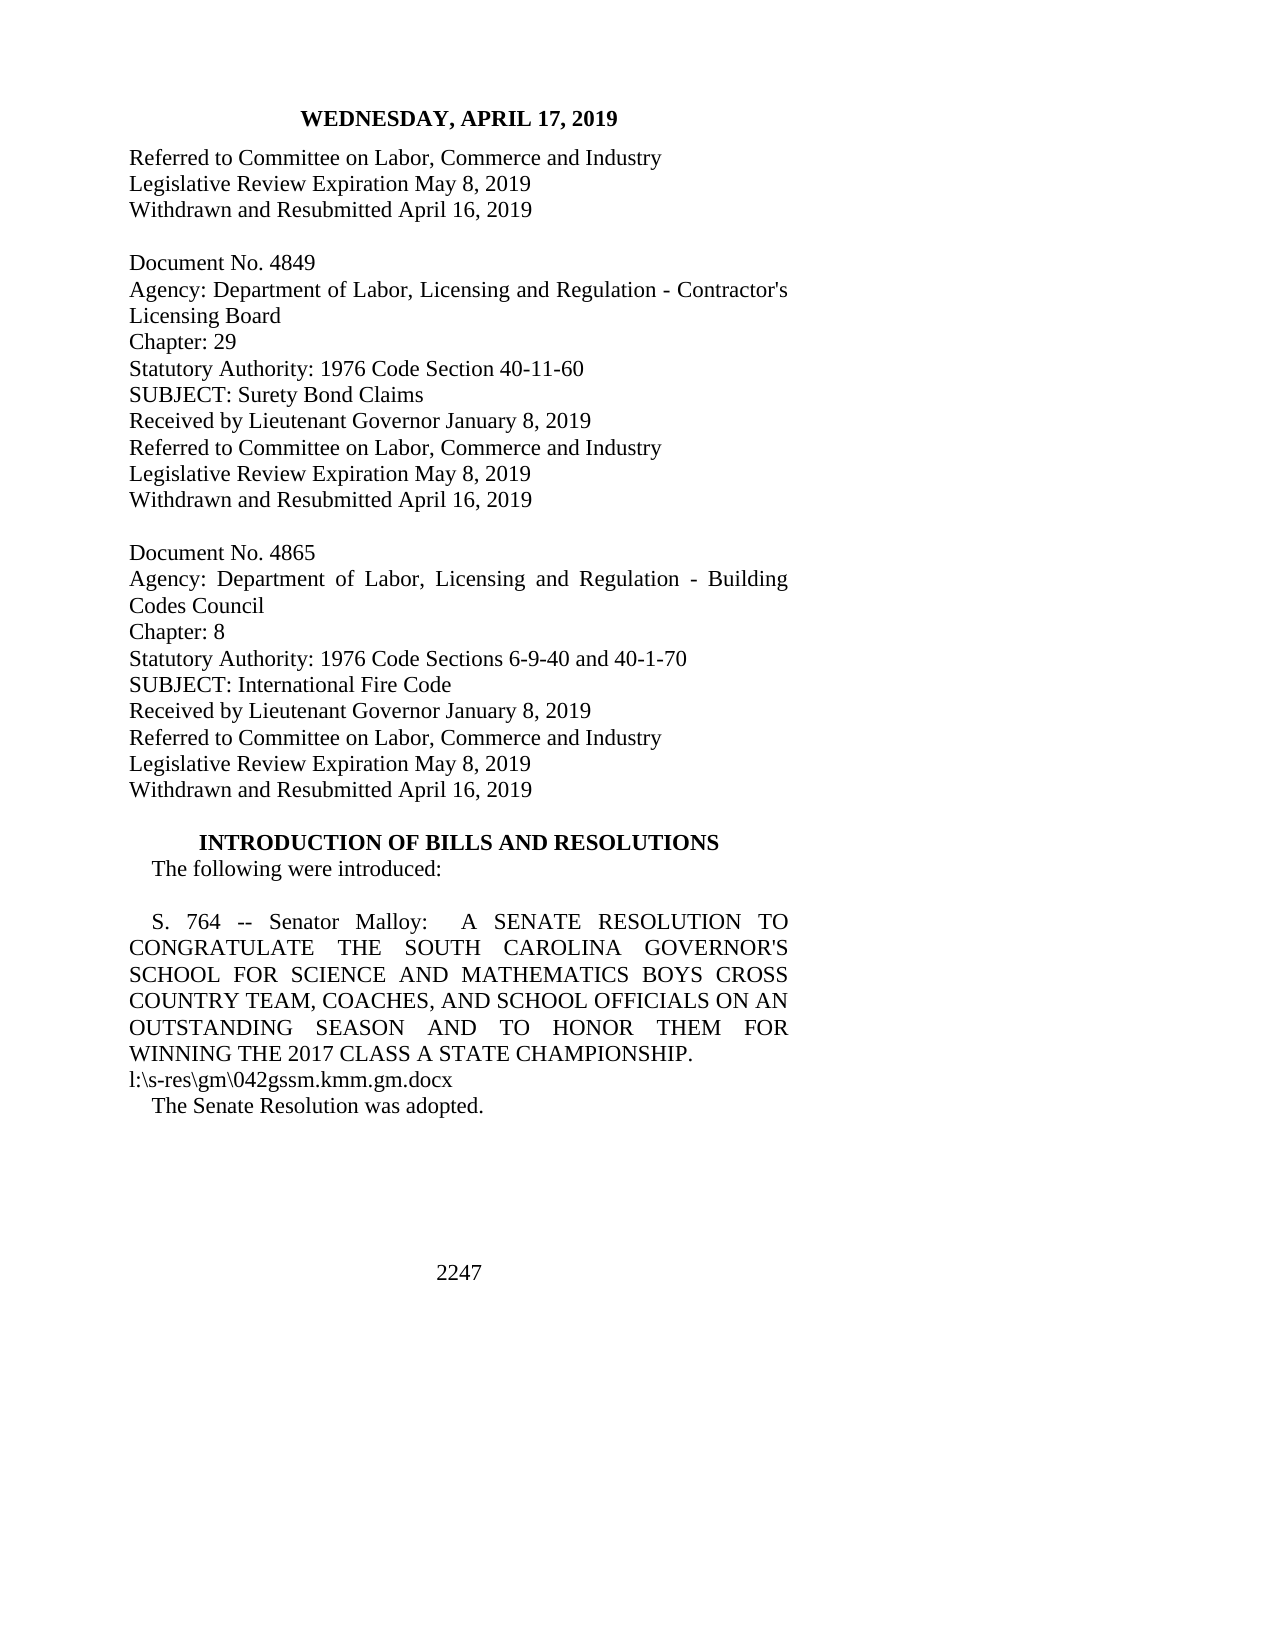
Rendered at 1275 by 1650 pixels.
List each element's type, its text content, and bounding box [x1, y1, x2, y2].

text SUBJECT: International Fire Code [129, 671, 789, 697]
text Withdrawn and Resubmitted April 16, 2019 [129, 486, 789, 513]
text Referred to Committee on Labor, Commerce and Industry [129, 724, 789, 750]
text Received by Lieutenant Governor January 8, 2019 [129, 407, 789, 434]
text Statutory Authority: 1976 Code Section 40-11-60 [129, 355, 789, 381]
text Withdrawn and Resubmitted April 16, 2019 [129, 776, 789, 803]
text l:\s-res\gm\042gssm.kmm.gm.docx [129, 1066, 789, 1093]
text The Senate Resolution was adopted. [129, 1093, 789, 1119]
text Document No. 4849 [129, 249, 789, 276]
text Withdrawn and Resubmitted April 16, 2019 [129, 197, 789, 223]
text Legislative Review Expiration May 8, 2019 [129, 460, 789, 486]
text Document No. 4865 [129, 539, 789, 566]
text Statutory Authority: 1976 Code Sections 6-9-40 and 40-1-70 [129, 644, 789, 671]
text Chapter: 29 [129, 328, 789, 355]
text S. 764 -- Senator Malloy: A SENATE RESOLUTION TO CONGRATULATE THE SOUTH CAROLINA GOVERNOR'S SCHOOL FOR SCIENCE AND MATHEMATICS BOYS CROSS COUNTRY TEAM, COACHES, AND SCHOOL OFFICIALS ON AN OUTSTANDING SEASON AND TO HONOR THEM FOR WINNING THE 2017 CLASS A STATE CHAMPIONSHIP. [129, 908, 789, 1066]
text Referred to Committee on Labor, Commerce and Industry [129, 434, 789, 460]
text SUBJECT: Surety Bond Claims [129, 381, 789, 407]
text Agency: Department of Labor, Licensing and Regulation - Building Codes Council [129, 566, 789, 618]
text The following were introduced: [129, 855, 789, 882]
text Received by Lieutenant Governor January 8, 2019 [129, 697, 789, 724]
text Legislative Review Expiration May 8, 2019 [129, 170, 789, 197]
text Chapter: 8 [129, 618, 789, 644]
text Referred to Committee on Labor, Commerce and Industry [129, 144, 789, 170]
text Agency: Department of Labor, Licensing and Regulation - Contractor's Licensing Board [129, 276, 789, 328]
text Legislative Review Expiration May 8, 2019 [129, 750, 789, 776]
text INTRODUCTION OF BILLS AND RESOLUTIONS [129, 829, 789, 855]
